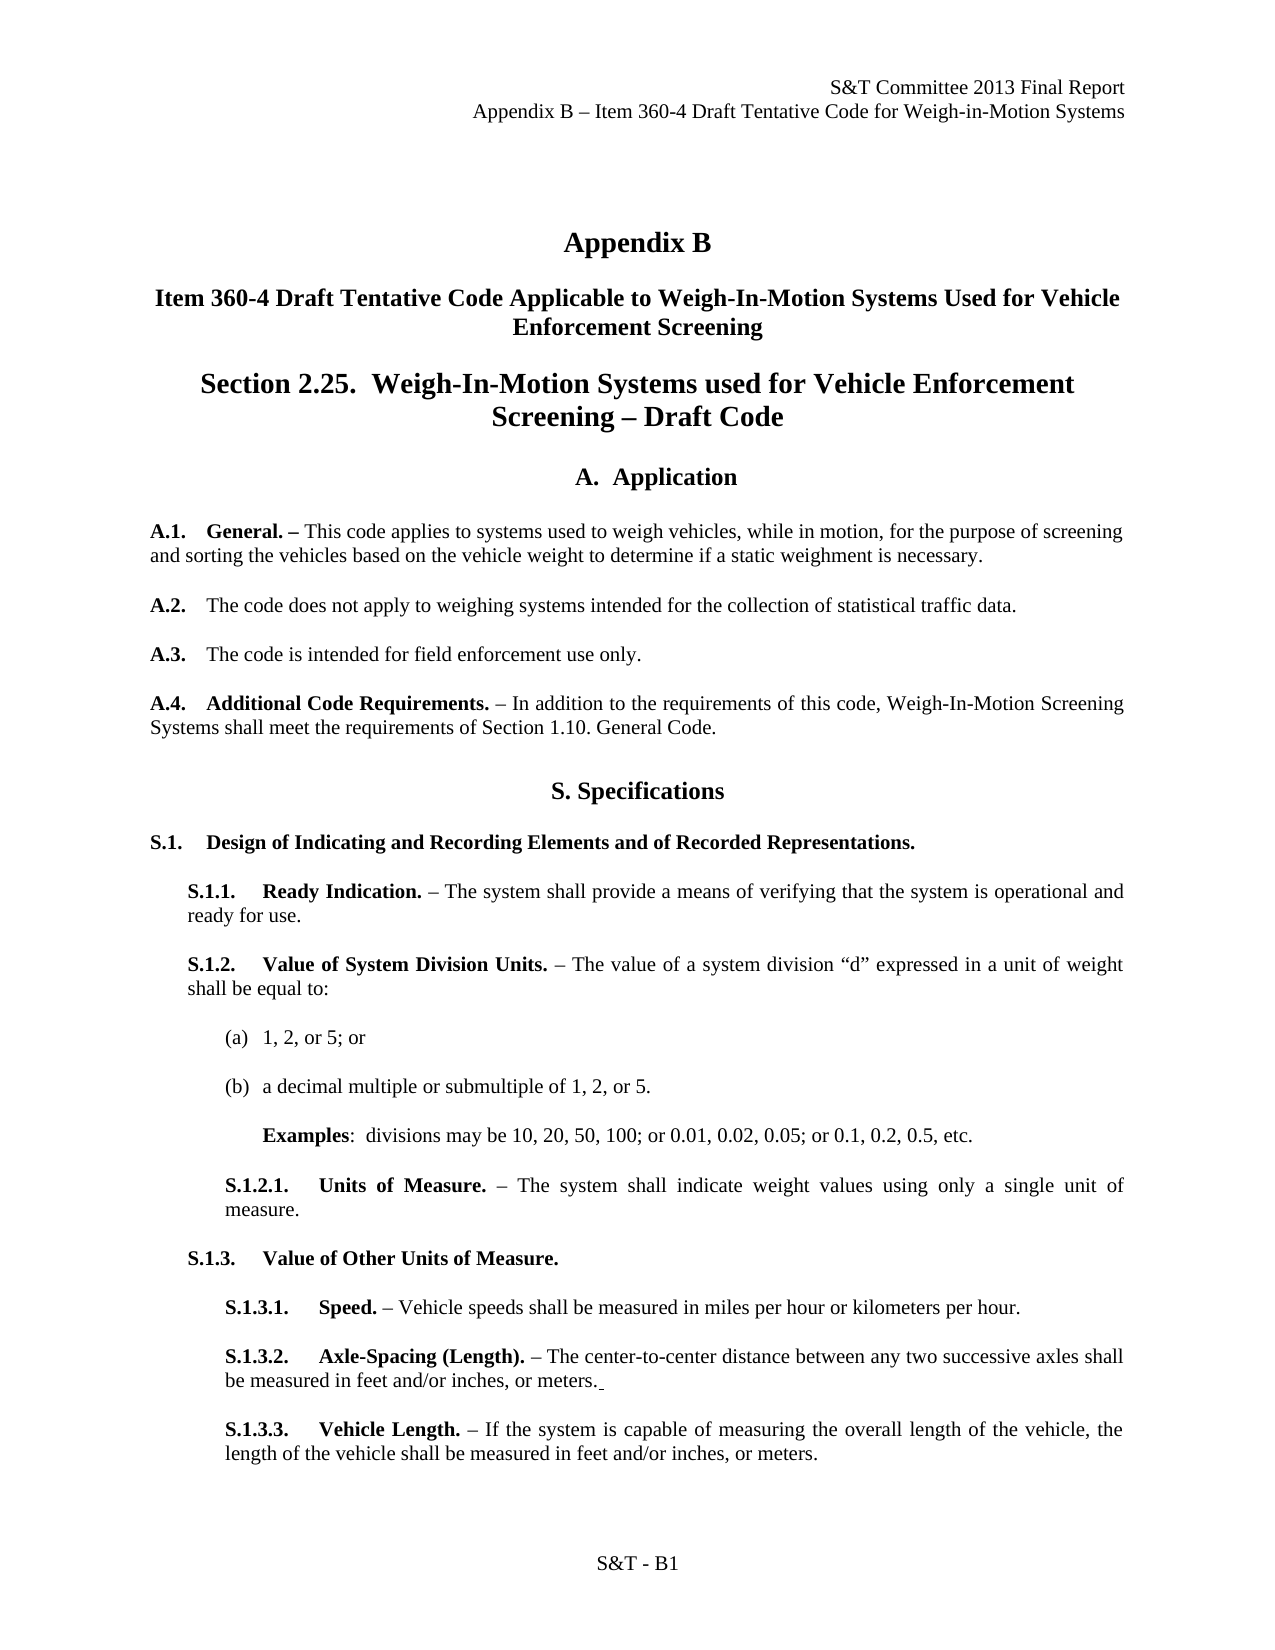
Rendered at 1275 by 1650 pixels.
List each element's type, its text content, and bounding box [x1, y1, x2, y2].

text S.1.3.1. Speed. – Vehicle speeds shall be measured in miles per hour or kilometers per hour. [225, 1295, 1125, 1319]
list Application [187, 462, 1125, 491]
text S.1.2. Value of System Division Units. – The value of a system division “d” expressed in a unit of weight shall be equal to: [187, 952, 1125, 1000]
text Item 360-4 Draft Tentative Code Applicable to Weigh-In-Motion Systems Used for Vehicle Enforcement Screening [150, 283, 1125, 341]
list a decimal multiple or submultiple of 1, 2, or 5. [225, 1074, 1125, 1098]
text A.2. The code does not apply to weighing systems intended for the collection of statistical traffic data. [150, 592, 1125, 617]
text S.1.1. Ready Indication. – The system shall provide a means of verifying that the system is operational and ready for use. [187, 879, 1125, 927]
text Examples: divisions may be 10, 20, 50, 100; or 0.01, 0.02, 0.05; or 0.1, 0.2, 0.5, etc. [262, 1123, 1125, 1147]
text S.1.2.1. Units of Measure. – The system shall indicate weight values using only a single unit of measure. [225, 1172, 1125, 1221]
text S. Specifications [150, 776, 1125, 805]
list S.1. Design of Indicating and Recording Elements and of Recorded Representations. [150, 830, 1125, 854]
text Appendix B [150, 225, 1125, 258]
text S.1.3.3. Vehicle Length. – If the system is capable of measuring the overall length of the vehicle, the length of the vehicle shall be measured in feet and/or inches, or meters. [225, 1417, 1125, 1465]
text A.3. The code is intended for field enforcement use only. [150, 642, 1125, 666]
text S.1.3.2. Axle-Spacing (Length). – The center-to-center distance between any two successive axles shall be measured in feet and/or inches, or meters. [225, 1344, 1125, 1392]
list 1, 2, or 5; or [225, 1025, 1125, 1049]
text S.1.3. Value of Other Units of Measure. [187, 1246, 1125, 1270]
text A.1. General. – This code applies to systems used to weigh vehicles, while in motion, for the purpose of screening and sorting the vehicles based on the vehicle weight to determine if a static weighment is necessary. [150, 519, 1125, 567]
text A.4. Additional Code Requirements. – In addition to the requirements of this code, Weigh-In-Motion Screening Systems shall meet the requirements of Section 1.10. General Code. [150, 691, 1125, 739]
text Section 2.25. Weigh-In-Motion Systems used for Vehicle Enforcement Screening – Draft Code [150, 366, 1125, 433]
